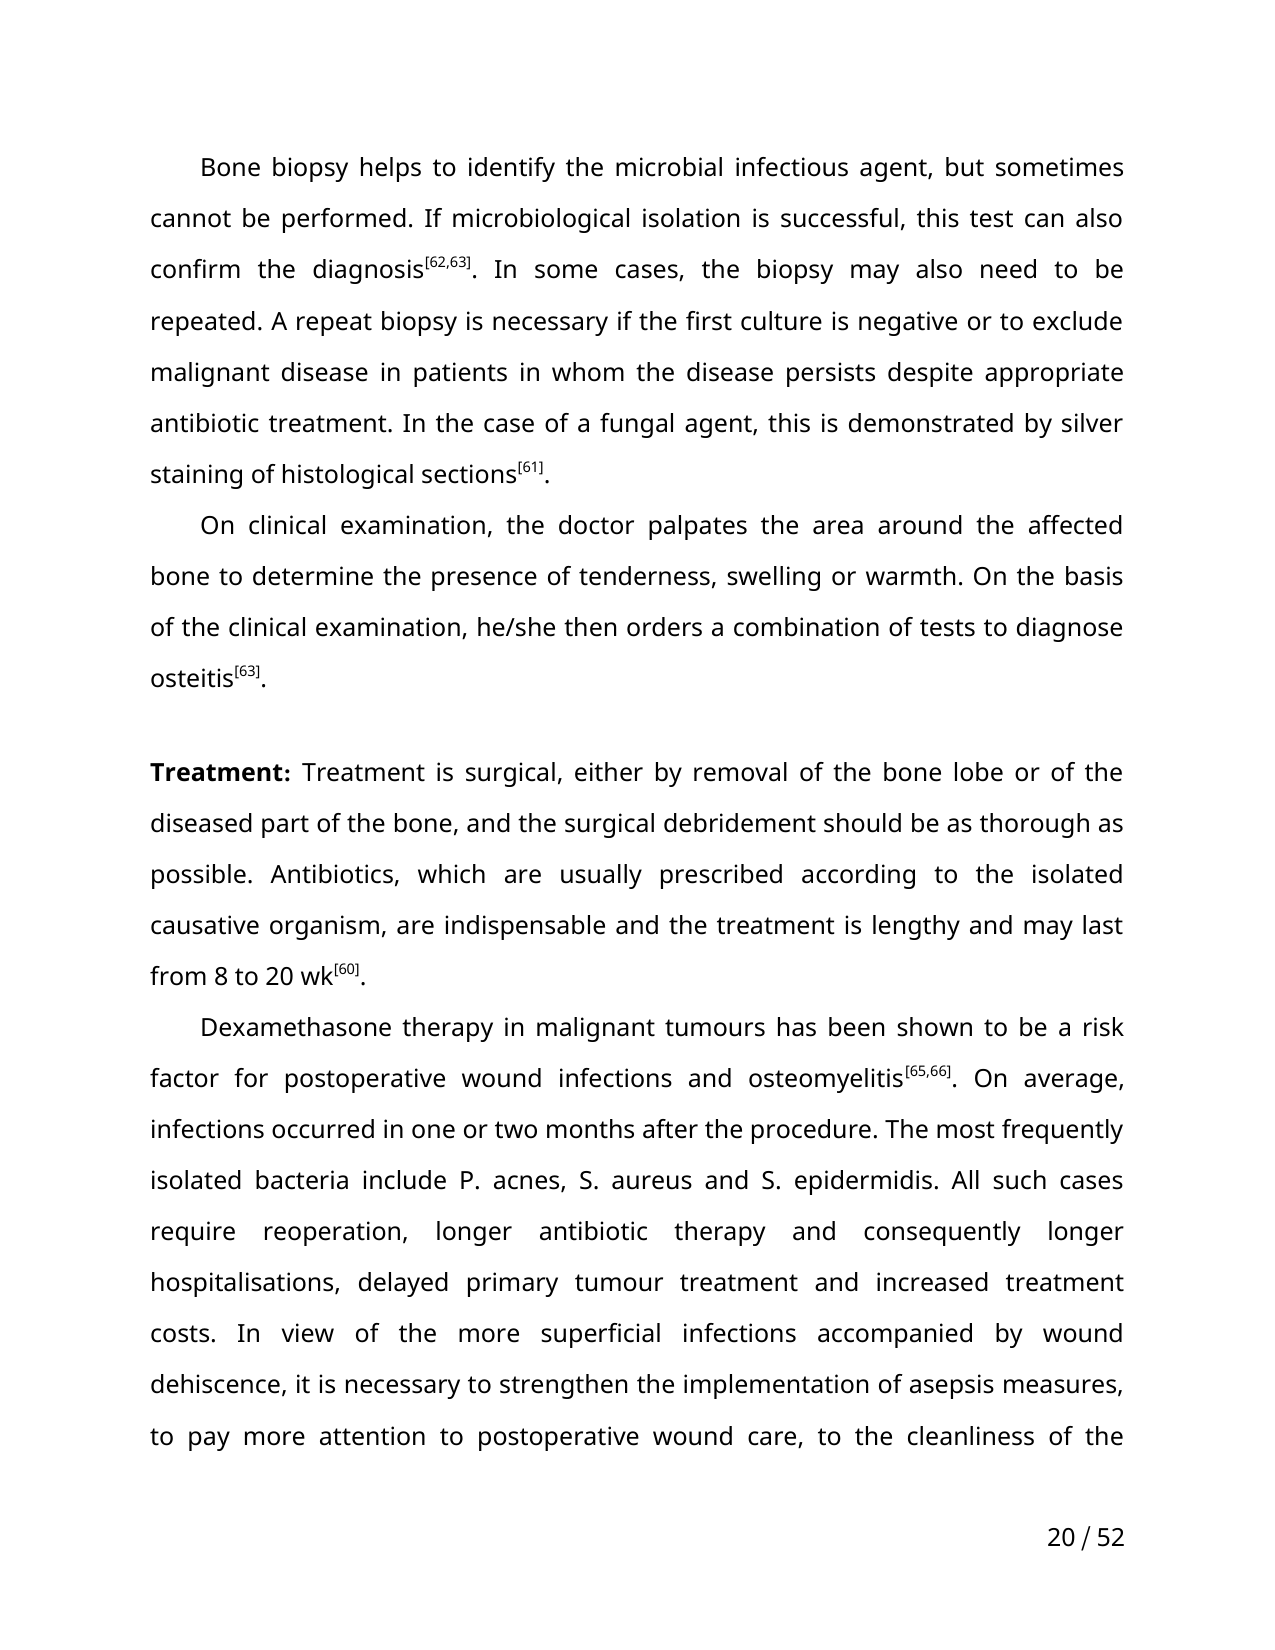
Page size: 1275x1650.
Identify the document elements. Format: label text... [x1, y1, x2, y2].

text On clinical examination, the doctor palpates the area around the affected bone to determine the presence of tenderness, swelling or warmth. On the basis of the clinical examination, he/she then orders a combination of tests to diagnose osteitis[63]. [150, 507, 1125, 694]
text Bone biopsy helps to identify the microbial infectious agent, but sometimes cannot be performed. If microbiological isolation is successful, this test can also confirm the diagnosis[62,63]. In some cases, the biopsy may also need to be repeated. A repeat biopsy is necessary if the first culture is negative or to exclude malignant disease in patients in whom the disease persists despite appropriate antibiotic treatment. In the case of a fungal agent, this is demonstrated by silver staining of histological sections[61]. [150, 150, 1125, 490]
text Treatment: Treatment is surgical, either by removal of the bone lobe or of the diseased part of the bone, and the surgical debridement should be as thorough as possible. Antibiotics, which are usually prescribed according to the isolated causative organism, are indispensable and the treatment is lengthy and may last from 8 to 20 wk[60]. [150, 754, 1125, 993]
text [150, 1010, 1125, 1452]
